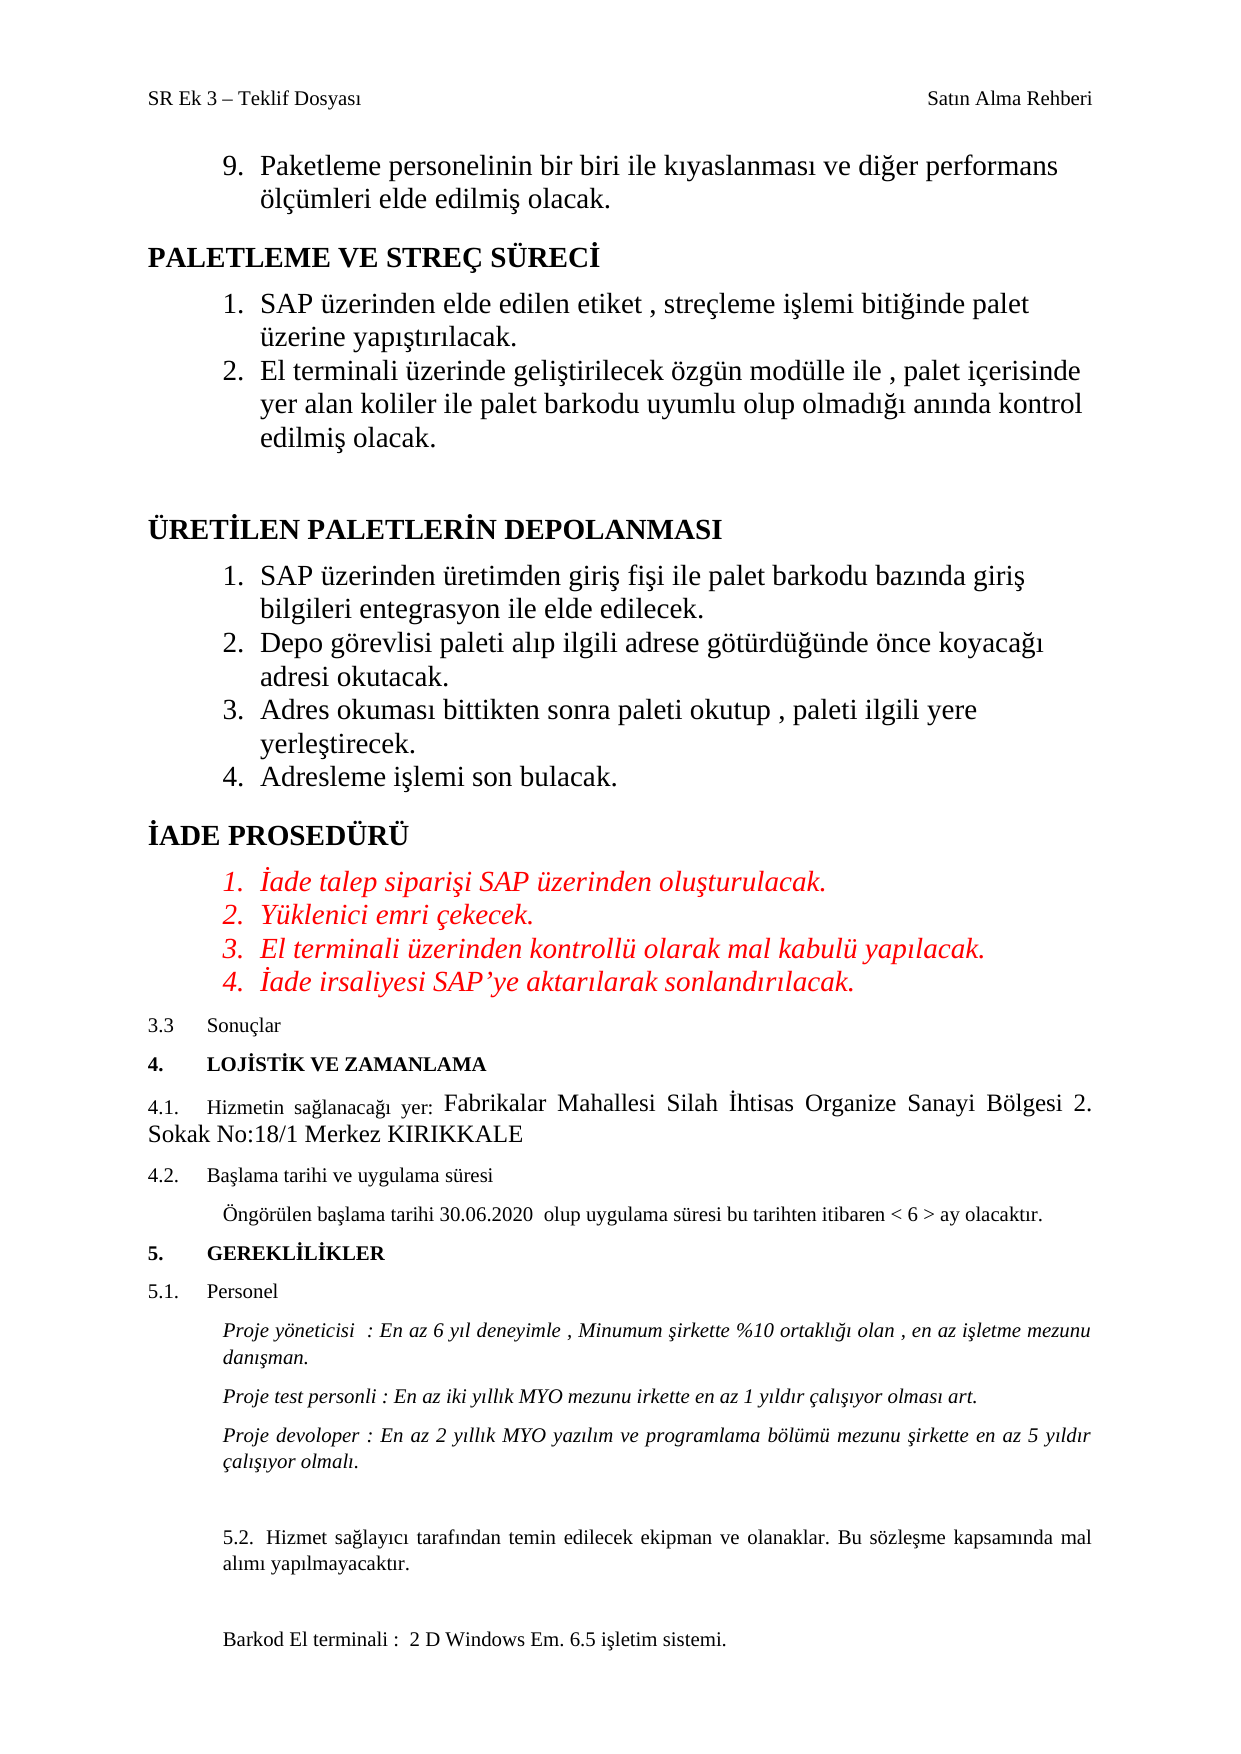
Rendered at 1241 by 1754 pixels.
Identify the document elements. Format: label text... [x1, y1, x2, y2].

list İade irsaliyesi SAP’ye aktarılarak sonlandırılacak. [222, 964, 1085, 998]
text 5.1. Personel [148, 1277, 1093, 1303]
text 4. LOJİSTİK VE ZAMANLAMA [148, 1049, 1093, 1076]
text 5.2. Hizmet sağlayıcı tarafından temin edilecek ekipman ve olanaklar. Bu sözleşme kapsamında mal alımı yapılmayacaktır. [223, 1522, 1093, 1575]
text 4.1. Hizmetin sağlanacağı yer: Fabrikalar Mahallesi Silah İhtisas Organize Sanayi Bölgesi 2. Sokak No:18/1 Merkez KIRIKKALE [148, 1088, 1093, 1148]
list SAP üzerinden üretimden giriş fişi ile palet barkodu bazında giriş bilgileri entegrasyon ile elde edilecek. [222, 558, 1085, 625]
list Adresleme işlemi son bulacak. [222, 759, 1085, 793]
text Proje test personli : En az iki yıllık MYO mezunu irkette en az 1 yıldır çalışıyor olması art. [223, 1381, 1093, 1408]
list SAP üzerinden elde edilen etiket , streçleme işlemi bitiğinde palet üzerine yapıştırılacak. [222, 286, 1085, 353]
list Depo görevlisi paleti alıp ilgili adrese götürdüğünde önce koyacağı adresi okutacak. [222, 625, 1085, 692]
text Proje yöneticisi : En az 6 yıl deneyimle , Minumum şirkette %10 ortaklığı olan , en az işletme mezunu danışman. [223, 1316, 1093, 1369]
text Barkod El terminali : 2 D Windows Em. 6.5 işletim sistemi. [223, 1624, 1093, 1651]
list Adres okuması bittikten sonra paleti okutup , paleti ilgili yere yerleştirecek. [222, 692, 1085, 759]
list Yüklenici emri çekecek. [222, 897, 1085, 931]
list El terminali üzerinde geliştirilecek özgün modülle ile , palet içerisinde yer alan koliler ile palet barkodu uyumlu olup olmadığı anında kontrol edilmiş olacak. [222, 353, 1085, 453]
text 4.2. Başlama tarihi ve uygulama süresi [148, 1160, 1093, 1187]
text Öngörülen başlama tarihi 30.06.2020 olup uygulama süresi bu tarihten itibaren < 6 > ay olacaktır. [223, 1199, 1093, 1226]
list El terminali üzerinden kontrollü olarak mal kabulü yapılacak. [222, 931, 1085, 964]
text Proje devoloper : En az 2 yıllık MYO yazılım ve programlama bölümü mezunu şirkette en az 5 yıldır çalışıyor olmalı. [223, 1420, 1093, 1473]
list Paketleme personelinin bir biri ile kıyaslanması ve diğer performans ölçümleri elde edilmiş olacak. [222, 148, 1085, 215]
text 5. GEREKLİLİKLER [148, 1238, 1093, 1264]
text 3.3 Sonuçlar [148, 1011, 1093, 1037]
subtitle ÜRETİLEN PALETLERİN DEPOLANMASI [148, 512, 1093, 546]
list İade talep siparişi SAP üzerinden oluşturulacak. [222, 864, 1085, 897]
subtitle İADE PROSEDÜRÜ [148, 818, 1093, 851]
subtitle PALETLEME VE STREÇ SÜRECİ [148, 240, 1093, 273]
